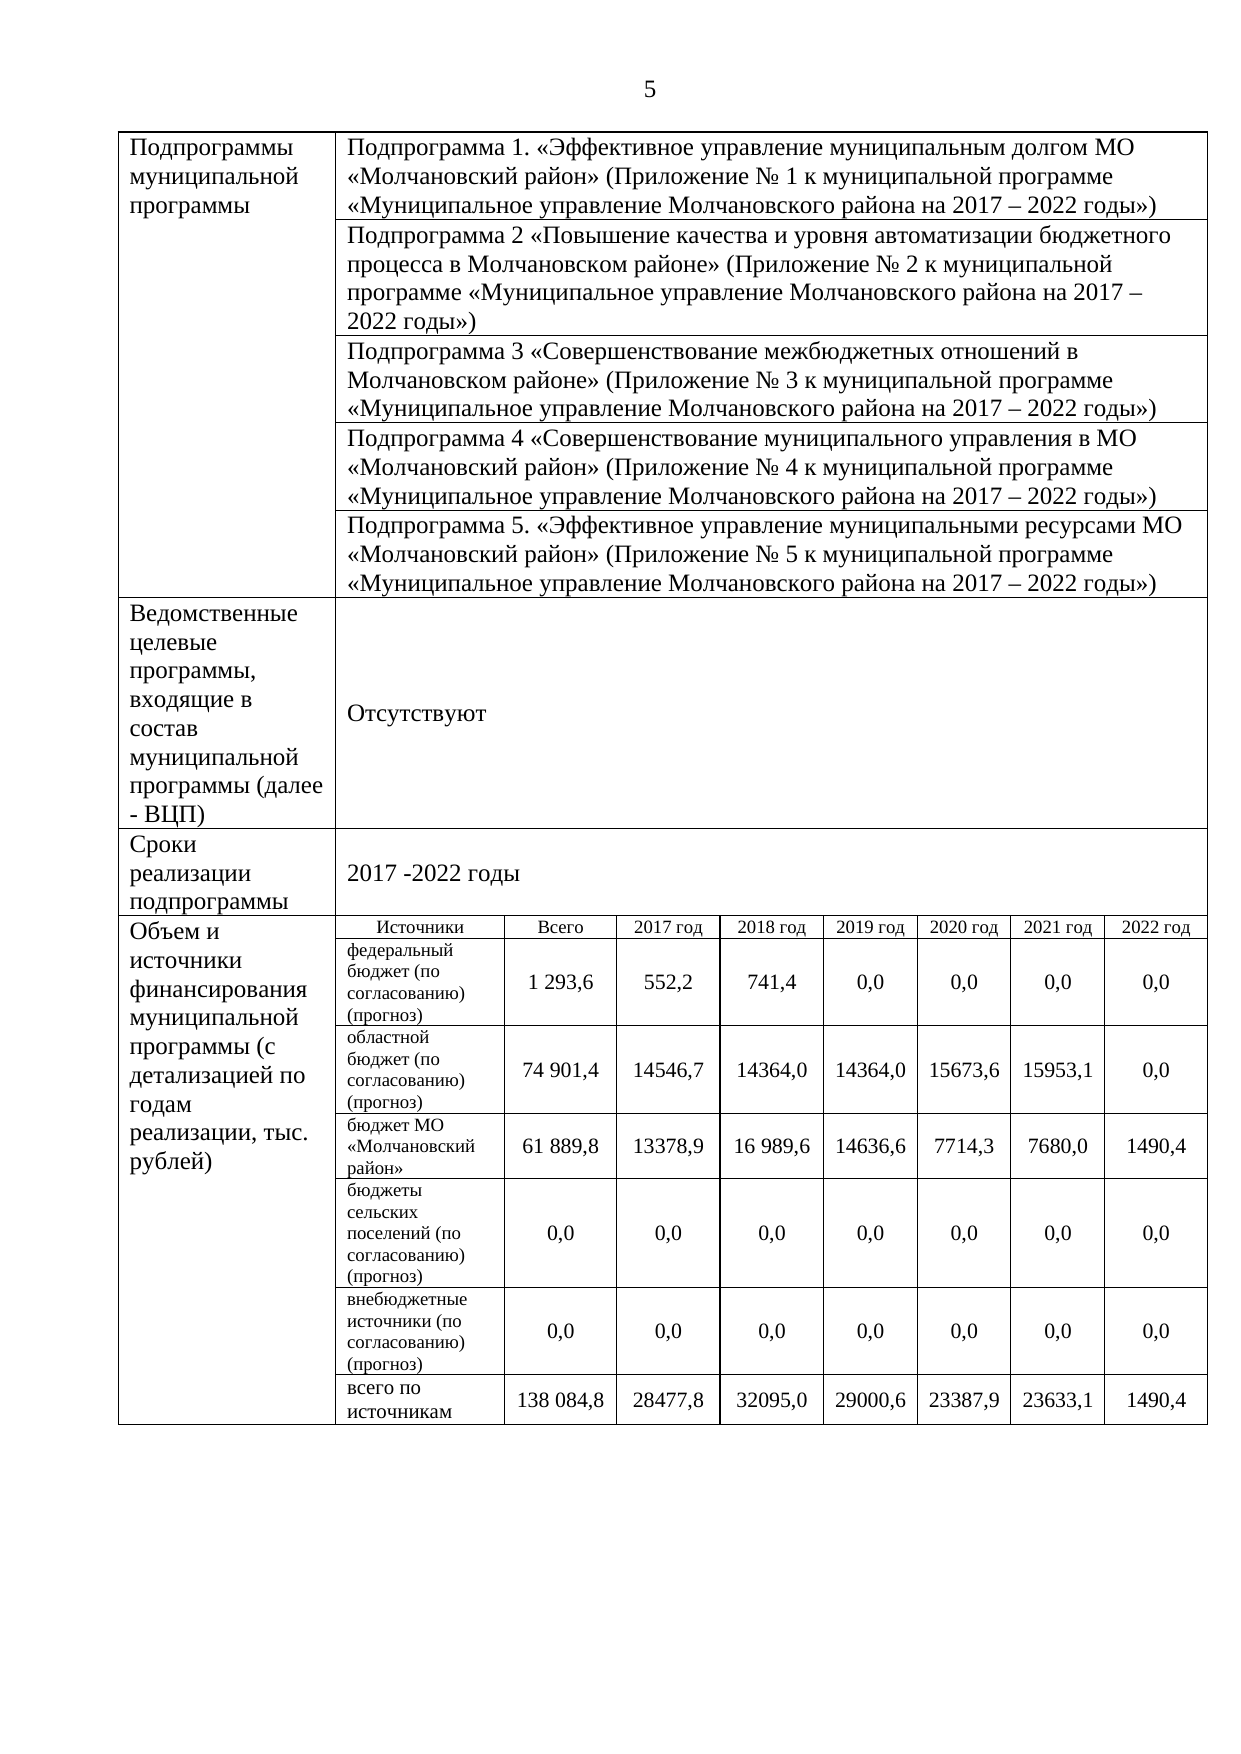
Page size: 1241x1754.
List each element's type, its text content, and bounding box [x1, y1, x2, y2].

table_cell 7714,3 [918, 1114, 1010, 1178]
table_cell бюджеты сельских поселений (по согласованию) (прогноз) [336, 1179, 504, 1287]
table_cell Подпрограмма 5. «Эффективное управление муниципальными ресурсами МО «Молчановский район» (Приложение № 5 к муниципальной программе «Муниципальное управление Молчановского района на 2017 – 2022 годы») [336, 511, 1207, 597]
table_cell 0,0 [1011, 939, 1104, 1025]
table_cell 0,0 [721, 1179, 823, 1287]
table_cell 2018 год [721, 916, 823, 938]
table_cell 61 889,8 [505, 1114, 616, 1178]
table_cell Отсутствуют [336, 598, 1207, 828]
table_cell 15953,1 [1011, 1026, 1104, 1112]
table_cell Объем и источники финансирования муниципальной программы (с детализацией по годам реализации, тыс. рублей) [119, 916, 335, 1423]
table_cell 0,0 [918, 1179, 1010, 1287]
table_cell 15673,6 [918, 1026, 1010, 1112]
table_cell бюджет МО «Молчановский район» [336, 1114, 504, 1178]
table_cell 23387,9 [918, 1375, 1010, 1423]
table_cell 13378,9 [617, 1114, 719, 1178]
table_cell внебюджетные источники (по согласованию) (прогноз) [336, 1288, 504, 1374]
table_cell 14364,0 [824, 1026, 917, 1112]
table_cell Источники [336, 916, 504, 938]
table_cell 0,0 [824, 1288, 917, 1374]
table_cell 7680,0 [1011, 1114, 1104, 1178]
table_cell Подпрограмма 4 «Совершенствование муниципального управления в МО «Молчановский район» (Приложение № 4 к муниципальной программе «Муниципальное управление Молчановского района на 2017 – 2022 годы») [336, 423, 1207, 509]
table_cell 0,0 [617, 1179, 719, 1287]
table_cell 0,0 [918, 1288, 1010, 1374]
table_cell Подпрограмма 2 «Повышение качества и уровня автоматизации бюджетного процесса в Молчановском районе» (Приложение № 2 к муниципальной программе «Муниципальное управление Молчановского района на 2017 – 2022 годы») [336, 220, 1207, 335]
table_cell 552,2 [617, 939, 719, 1025]
table_cell 0,0 [1105, 1179, 1207, 1287]
table_cell Ведомственные целевые программы, входящие в состав муниципальной программы (далее - ВЦП) [119, 598, 335, 828]
table_cell 0,0 [505, 1288, 616, 1374]
table_cell 741,4 [721, 939, 823, 1025]
table_cell 0,0 [721, 1288, 823, 1374]
table_cell федеральный бюджет (по согласованию) (прогноз) [336, 939, 504, 1025]
table_cell 74 901,4 [505, 1026, 616, 1112]
table_cell 29000,6 [824, 1375, 917, 1423]
table_cell 0,0 [824, 939, 917, 1025]
table_cell 0,0 [617, 1288, 719, 1374]
table_cell 1490,4 [1105, 1114, 1207, 1178]
table_cell 28477,8 [617, 1375, 719, 1423]
table_cell 0,0 [1105, 1288, 1207, 1374]
table_cell 2019 год [824, 916, 917, 938]
table_cell Всего [505, 916, 616, 938]
table_cell 0,0 [1011, 1179, 1104, 1287]
table_cell 0,0 [918, 939, 1010, 1025]
table_cell 0,0 [505, 1179, 616, 1287]
table_cell 2022 год [1105, 916, 1207, 938]
table_cell всего по источникам [336, 1375, 504, 1423]
table_cell 23633,1 [1011, 1375, 1104, 1423]
table_cell 2020 год [918, 916, 1010, 938]
table_cell 0,0 [1105, 1026, 1207, 1112]
table_cell 0,0 [1105, 939, 1207, 1025]
table_cell 2021 год [1011, 916, 1104, 938]
table_header Подпрограмма 1. «Эффективное управление муниципальным долгом МО «Молчановский район» (Приложение № 1 к муниципальной программе «Муниципальное управление Молчановского района на 2017 – 2022 годы») [336, 133, 1207, 219]
table_cell 0,0 [1011, 1288, 1104, 1374]
table_cell Подпрограмма 3 «Совершенствование межбюджетных отношений в Молчановском районе» (Приложение № 3 к муниципальной программе «Муниципальное управление Молчановского района на 2017 – 2022 годы») [336, 336, 1207, 422]
table_cell 2017 -2022 годы [336, 829, 1207, 915]
table_cell Сроки реализации подпрограммы [119, 829, 335, 915]
table_cell 1490,4 [1105, 1375, 1207, 1423]
table_cell 0,0 [824, 1179, 917, 1287]
table_cell 14364,0 [721, 1026, 823, 1112]
table_cell 16 989,6 [721, 1114, 823, 1178]
table_cell 32095,0 [721, 1375, 823, 1423]
table_cell 14636,6 [824, 1114, 917, 1178]
table_cell 14546,7 [617, 1026, 719, 1112]
table_cell областной бюджет (по согласованию) (прогноз) [336, 1026, 504, 1112]
table_cell 2017 год [617, 916, 719, 938]
table_header Подпрограммы муниципальной программы [119, 133, 335, 597]
table_cell 1 293,6 [505, 939, 616, 1025]
table_cell 138 084,8 [505, 1375, 616, 1423]
